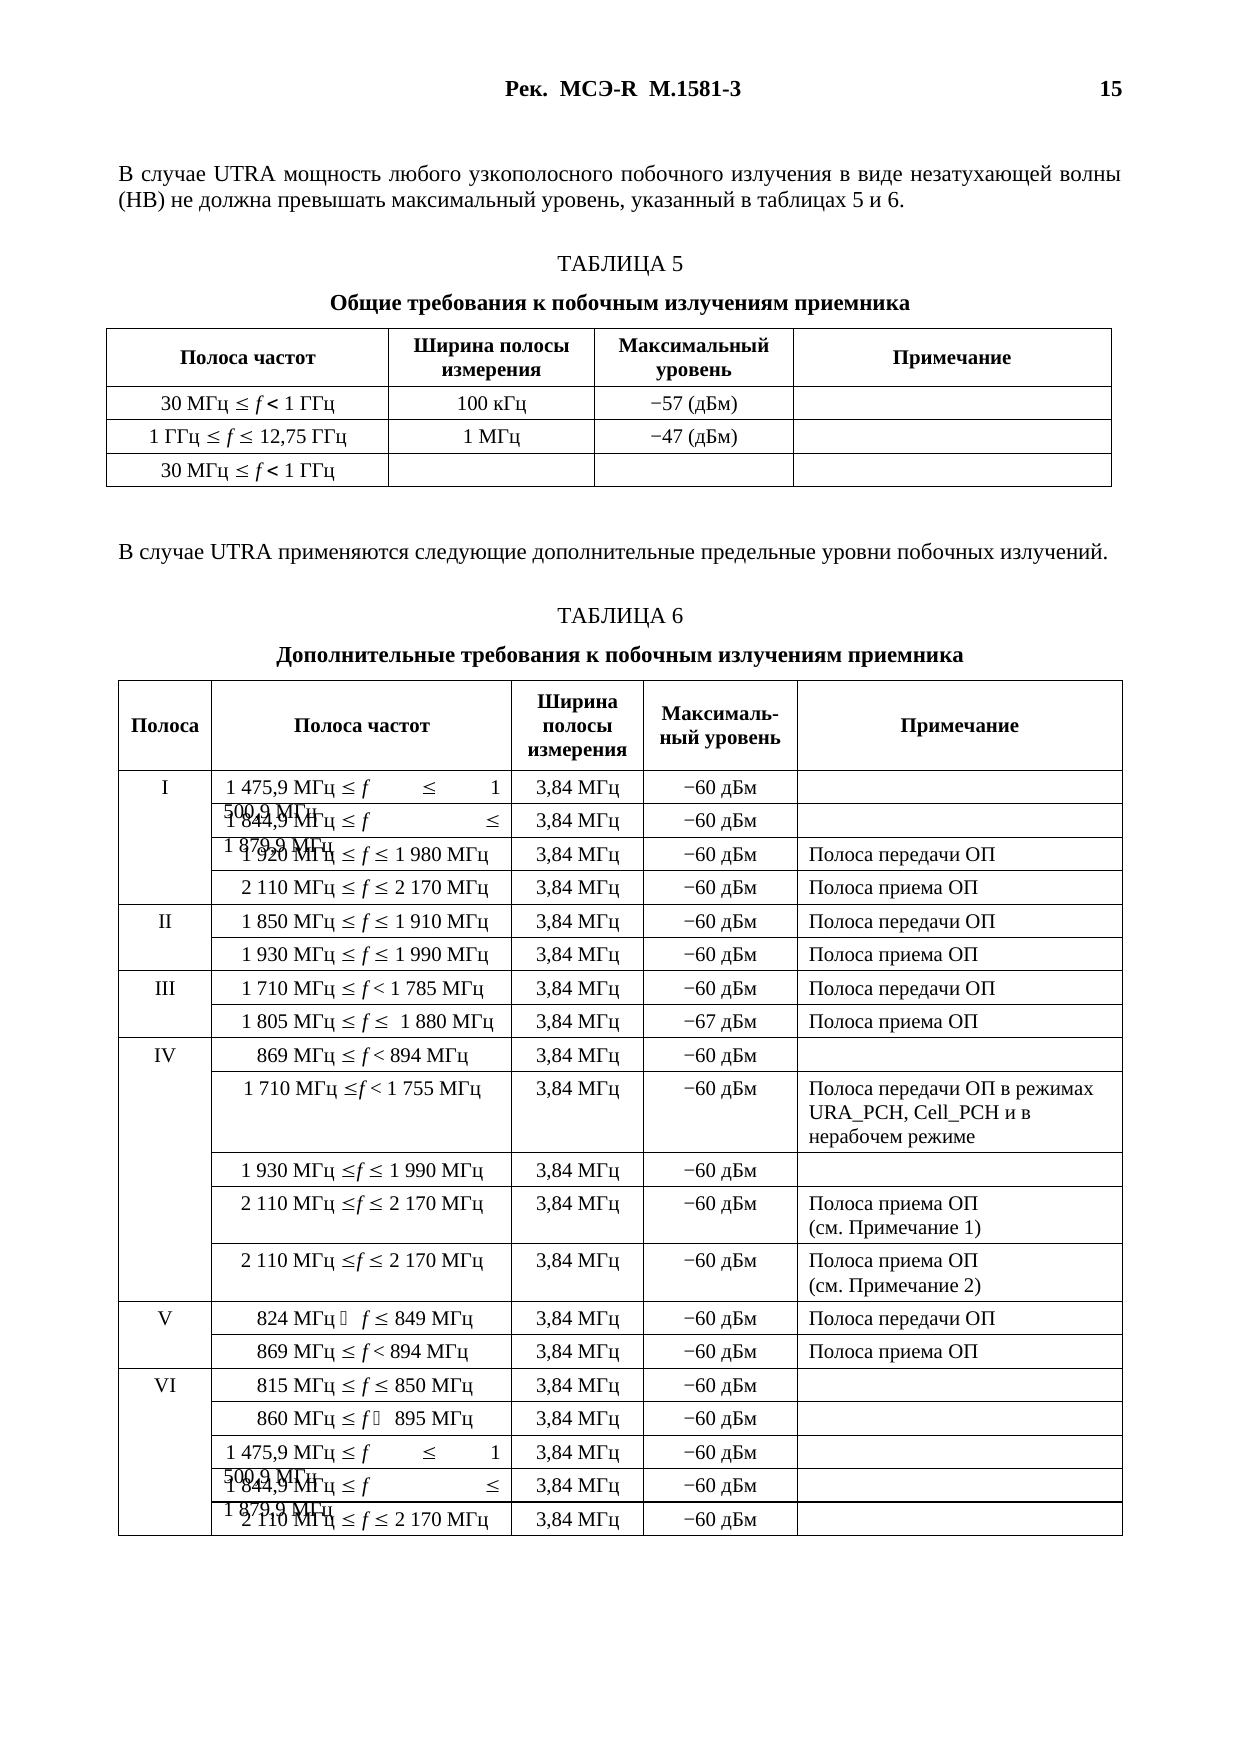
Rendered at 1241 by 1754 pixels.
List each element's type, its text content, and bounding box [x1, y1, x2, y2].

title Дополнительные требования к побочным излучениям приемника [118, 641, 1122, 667]
table_cell 1 930 МГц f 1 990 МГц [212, 1153, 511, 1186]
table_cell IV [119, 1038, 211, 1301]
table_header Примечание [794, 329, 1111, 386]
table_cell 2 110 МГц f 2 170 МГц [212, 871, 511, 903]
table_cell 3,84 МГц [512, 1153, 643, 1186]
table_cell −60 дБм [644, 1072, 797, 1152]
table_cell 3,84 МГц [512, 1038, 643, 1071]
table_cell −60 дБм [644, 1038, 797, 1071]
table_header Максималь-ный уровень [644, 681, 797, 770]
text В случае UTRA мощность любого узкополосного побочного излучения в виде незатухающей волны (НВ) не должна превышать максимальный уровень, указанный в таблицах 5 и 6. [118, 160, 1122, 213]
table_cell Полоса приема ОП (см. Примечание 1) [798, 1187, 1122, 1243]
table_cell 2 110 МГц f 2 170 МГц [212, 1244, 511, 1301]
table_cell Полоса приема ОП [798, 871, 1122, 903]
table_cell II [119, 905, 211, 970]
table_cell −60 дБм [644, 1369, 797, 1401]
table_cell 100 кГц [389, 387, 594, 419]
table_cell −60 дБм [644, 804, 797, 837]
table_cell [389, 454, 594, 486]
table_cell −60 дБм [644, 871, 797, 903]
table_cell Полоса приема ОП (см. Примечание 2) [798, 1244, 1122, 1301]
table_cell 3,84 МГц [512, 1369, 643, 1401]
table_cell −60 дБм [644, 838, 797, 870]
table_cell 3,84 МГц [512, 1244, 643, 1301]
text В случае UTRA применяются следующие дополнительные предельные уровни побочных излучений. [118, 538, 1122, 565]
table_cell 3,84 МГц [512, 1187, 643, 1243]
table_cell 824 МГц  f 849 МГц [212, 1302, 511, 1334]
table_cell 2 110 МГц f 2 170 МГц [212, 1187, 511, 1243]
table_cell [798, 771, 1122, 803]
table_cell 815 МГц f 850 МГц [212, 1369, 511, 1401]
title Общие требования к побочным излучениям приемника [118, 289, 1122, 316]
table_header Полоса частот [212, 681, 511, 770]
table_cell −60 дБм [644, 1503, 797, 1535]
table_cell 3,84 МГц [512, 1436, 643, 1468]
table_header Полоса частот [107, 329, 388, 386]
table_cell 30 МГц f  1 ГГц [107, 387, 388, 419]
table_header Ширина полосы измерения [512, 681, 643, 770]
table_cell 30 МГц f  1 ГГц [107, 454, 388, 486]
table_cell 3,84 МГц [512, 871, 643, 903]
table_cell [794, 387, 1111, 419]
table_cell 1 844,9 МГц f  1 879,9 МГц [212, 1469, 511, 1501]
table_cell [595, 454, 793, 486]
table_cell 1 475,9 МГц  f  1 500,9 МГц [212, 1436, 511, 1468]
table_cell 3,84 МГц [512, 838, 643, 870]
table_cell 1 475,9 МГц  f  1 500,9 МГц [212, 771, 511, 803]
table_cell [798, 1402, 1122, 1434]
table_cell Полоса передачи ОП в режимах URA_PCH, Cell_PCH и в нерабочем режиме [798, 1072, 1122, 1152]
table_cell [794, 420, 1111, 452]
table_cell [798, 804, 1122, 837]
table_cell Полоса передачи ОП [798, 905, 1122, 937]
table_cell −60 дБм [644, 971, 797, 1004]
table_cell 1 930 МГц f 1 990 МГц [212, 938, 511, 970]
table_cell [798, 1503, 1122, 1535]
text ТАБЛИЦА 5 [118, 250, 1122, 277]
table_cell 869 МГц  f < 894 МГц [212, 1038, 511, 1071]
table_cell 3,84 МГц [512, 1402, 643, 1434]
table_cell Полоса приема ОП [798, 1335, 1122, 1368]
table_cell −57 (дБм) [595, 387, 793, 419]
table_cell [798, 1038, 1122, 1071]
table_cell −60 дБм [644, 1302, 797, 1334]
table_cell Полоса приема ОП [798, 1005, 1122, 1037]
table_cell [798, 1436, 1122, 1468]
table_cell −60 дБм [644, 1402, 797, 1434]
table_cell 3,84 МГц [512, 971, 643, 1004]
table_cell −60 дБм [644, 1153, 797, 1186]
table_cell 3,84 МГц [512, 905, 643, 937]
table_cell 3,84 МГц [512, 1302, 643, 1334]
table_cell −67 дБм [644, 1005, 797, 1037]
table_cell 2 110 МГц f 2 170 МГц [212, 1503, 511, 1535]
table_cell −60 дБм [644, 1244, 797, 1301]
table_cell 860 МГц f  895 МГц [212, 1402, 511, 1434]
table_cell 1 850 МГц  f 1 910 МГц [212, 905, 511, 937]
table_cell 1 920 МГц f 1 980 МГц [212, 838, 511, 870]
table_cell 3,84 МГц [512, 938, 643, 970]
table_cell −60 дБм [644, 771, 797, 803]
table_cell −60 дБм [644, 938, 797, 970]
table_cell 3,84 МГц [512, 804, 643, 837]
table_cell 3,84 МГц [512, 1072, 643, 1152]
table_cell −60 дБм [644, 1436, 797, 1468]
table_cell [798, 1369, 1122, 1401]
table_cell 3,84 МГц [512, 1469, 643, 1501]
text ТАБЛИЦА 6 [118, 602, 1122, 628]
table_cell 1 710 МГц  f < 1 755 МГц [212, 1072, 511, 1152]
table_header Ширина полосы измерения [389, 329, 594, 386]
table_cell 1 805 МГц  f 1 880 МГц [212, 1005, 511, 1037]
table_cell −60 дБм [644, 905, 797, 937]
table_cell [798, 1153, 1122, 1186]
table_cell Полоса передачи ОП [798, 1302, 1122, 1334]
table_cell 3,84 МГц [512, 1005, 643, 1037]
table_cell 3,84 МГц [512, 771, 643, 803]
table_cell −60 дБм [644, 1335, 797, 1368]
table_cell −47 (дБм) [595, 420, 793, 452]
table_cell 3,84 МГц [512, 1335, 643, 1368]
table_cell III [119, 971, 211, 1037]
table_cell 1 710 МГц  f < 1 785 МГц [212, 971, 511, 1004]
table_cell VI [119, 1369, 211, 1535]
table_cell [794, 454, 1111, 486]
table_cell [798, 1469, 1122, 1501]
table_cell Полоса приема ОП [798, 938, 1122, 970]
table_header Максимальный уровень [595, 329, 793, 386]
table_header Полоса [119, 681, 211, 770]
table_cell −60 дБм [644, 1187, 797, 1243]
table_cell 3,84 МГц [512, 1503, 643, 1535]
table_cell I [119, 771, 211, 903]
table_cell 1 МГц [389, 420, 594, 452]
table_cell 869 МГц  f < 894 МГц [212, 1335, 511, 1368]
table_cell V [119, 1302, 211, 1368]
table_cell Полоса передачи ОП [798, 971, 1122, 1004]
table_cell Полоса передачи ОП [798, 838, 1122, 870]
table_header Примечание [798, 681, 1122, 770]
table_cell 1 ГГц f 12,75 ГГц [107, 420, 388, 452]
table_cell −60 дБм [644, 1469, 797, 1501]
table_cell 1 844,9 МГц f  1 879,9 МГц [212, 804, 511, 837]
